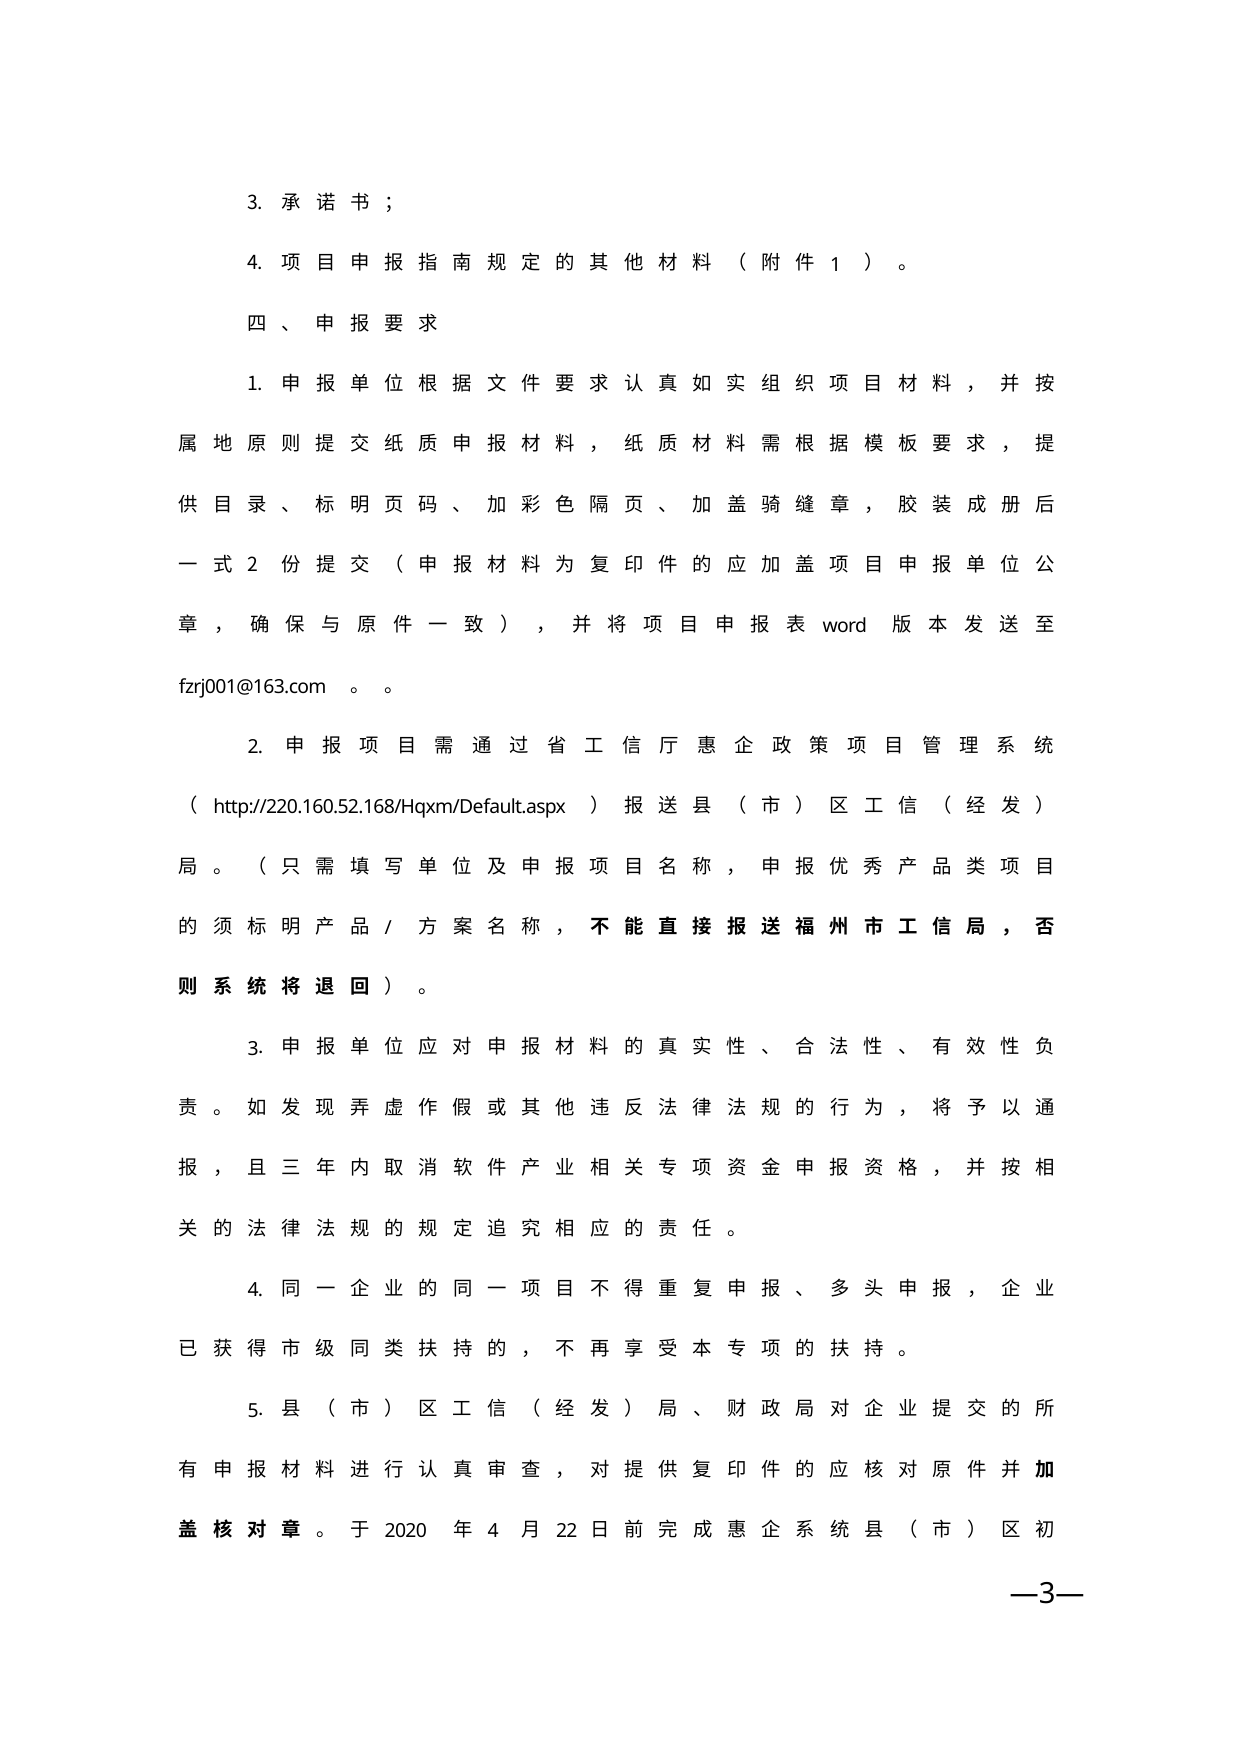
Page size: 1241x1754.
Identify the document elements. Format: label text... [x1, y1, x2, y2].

text 3.承诺书； [179, 181, 1070, 241]
text 4.同一企业的同一项目不得重复申报、多头申报，企业已获得市级同类扶持的，不再享受本专项的扶持。 [179, 1267, 1070, 1387]
text 5.县（市）区工信（经发）局、财政局对企业提交的所有申报材料进行认真审查，对提供复印件的应核对原件并加盖核对章。于2020年4月22日前完成惠企系统县（市）区初审、联合财政会签等工作，并正式行文和填写《申报项目汇总表》（附件2），将申报项目纸质版材料、联合行文的纸质文件上报市工信局。 [179, 1387, 1070, 1568]
text 四、申报要求 [179, 302, 1070, 362]
text 2.申报项目需通过省工信厅惠企政策项目管理系统（http://220.160.52.168/Hqxm/Default.aspx）报送县（市）区工信（经发）局。（只需填写单位及申报项目名称，申报优秀产品类项目的须标明产品/方案名称，不能直接报送福州市工信局，否则系统将退回）。 [179, 724, 1070, 1026]
text 3.申报单位应对申报材料的真实性、合法性、有效性负责。如发现弄虚作假或其他违反法律法规的行为，将予以通报，且三年内取消软件产业相关专项资金申报资格，并按相关的法律法规的规定追究相应的责任。 [179, 1026, 1070, 1267]
text 1.申报单位根据文件要求认真如实组织项目材料，并按属地原则提交纸质申报材料，纸质材料需根据模板要求，提供目录、标明页码、加彩色隔页、加盖骑缝章，胶装成册后一式2份提交（申报材料为复印件的应加盖项目申报单位公章，确保与原件一致），并将项目申报表word版本发送至fzrj001@163.com。。 [179, 362, 1070, 724]
text 4.项目申报指南规定的其他材料（附件1）。 [179, 241, 1070, 302]
